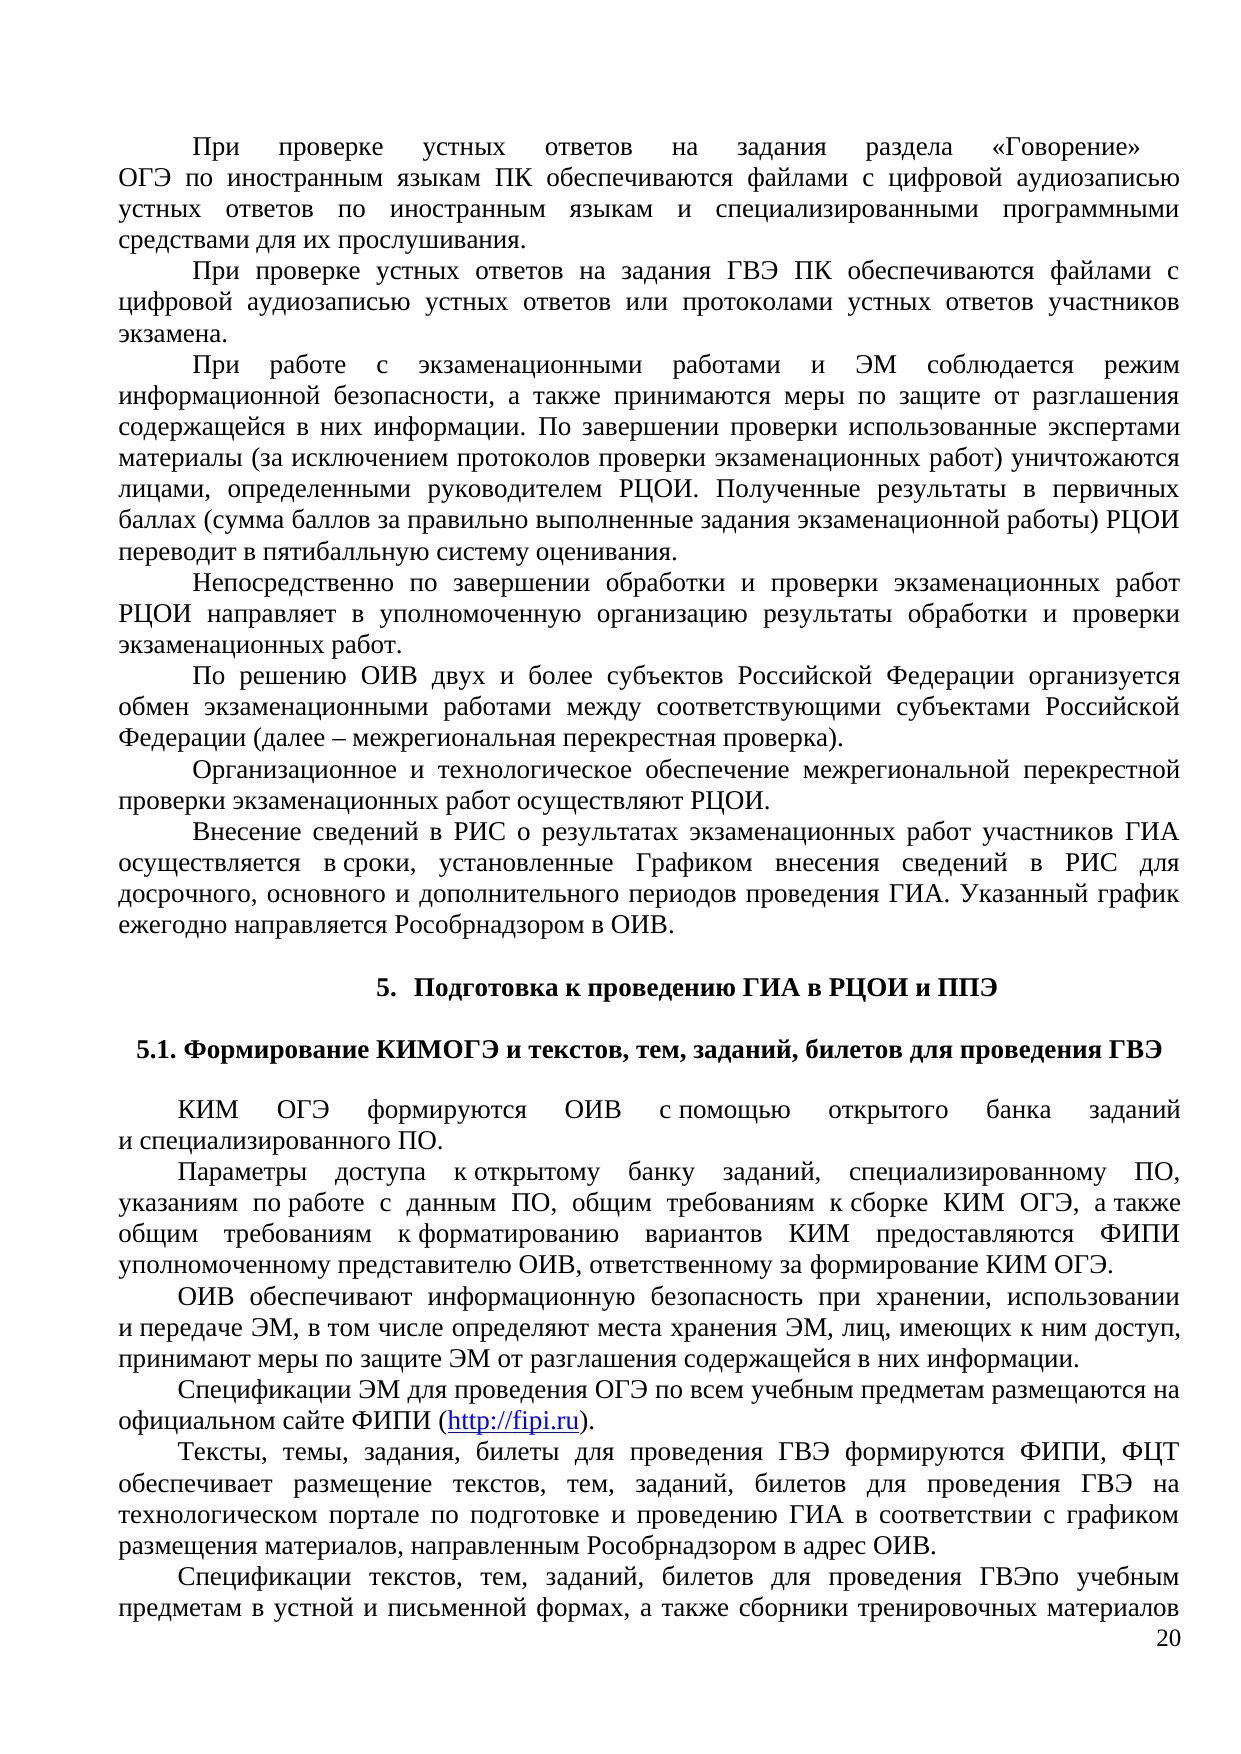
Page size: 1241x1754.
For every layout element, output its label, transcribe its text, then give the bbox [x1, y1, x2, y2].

text КИМ ОГЭ формируются ОИВ с помощью открытого банка заданий и специализированного ПО. [118, 1093, 1181, 1155]
text Тексты, темы, задания, билеты для проведения ГВЭ формируются ФИПИ, ФЦТ обеспечивает размещение текстов, тем, заданий, билетов для проведения ГВЭ на технологическом портале по подготовке и проведению ГИА в соответствии с графиком размещения материалов, направленным Рособрнадзором в адрес ОИВ. [118, 1436, 1181, 1560]
text Параметры доступа к открытому банку заданий, специализированному ПО, указаниям по работе с данным ПО, общим требованиям к сборке КИМ ОГЭ, а также общим требованиям к форматированию вариантов КИМ предоставляются ФИПИ уполномоченному представителю ОИВ, ответственному за формирование КИМ ОГЭ. [118, 1155, 1181, 1280]
text По решению ОИВ двух и более субъектов Российской Федерации организуется обмен экзаменационными работами между соответствующими субъектами Российской Федерации (далее – межрегиональная перекрестная проверка). [118, 659, 1181, 753]
list Подготовка к проведению ГИА в РЦОИ и ППЭ [193, 971, 1181, 1002]
text Спецификации ЭМ для проведения ОГЭ по всем учебным предметам размещаются на официальном сайте ФИПИ (http://fipi.ru). [118, 1373, 1181, 1436]
text Внесение сведений в РИС о результатах экзаменационных работ участников ГИА осуществляется в сроки, установленные Графиком внесения сведений в РИС для досрочного, основного и дополнительного периодов проведения ГИА. Указанный график ежегодно направляется Рособрнадзором в ОИВ. [118, 815, 1181, 939]
text При работе с экзаменационными работами и ЭМ соблюдается режим информационной безопасности, а также принимаются меры по защите от разглашения содержащейся в них информации. По завершении проверки использованные экспертами материалы (за исключением протоколов проверки экзаменационных работ) уничтожаются лицами, определенными руководителем РЦОИ. Полученные результаты в первичных баллах (сумма баллов за правильно выполненные задания экзаменационной работы) РЦОИ переводит в пятибалльную систему оценивания. [118, 348, 1181, 566]
text При проверке устных ответов на задания раздела «Говорение» ОГЭ по иностранным языкам ПК обеспечиваются файлами с цифровой аудиозаписью устных ответов по иностранным языкам и специализированными программными средствами для их прослушивания. [118, 130, 1181, 254]
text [118, 1560, 1181, 1622]
text ОИВ обеспечивают информационную безопасность при хранении, использовании и передаче ЭМ, в том числе определяют места хранения ЭМ, лиц, имеющих к ним доступ, принимают меры по защите ЭМ от разглашения содержащейся в них информации. [118, 1280, 1181, 1373]
text 5.1. Формирование КИМОГЭ и текстов, тем, заданий, билетов для проведения ГВЭ [118, 1033, 1181, 1064]
text Организационное и технологическое обеспечение межрегиональной перекрестной проверки экзаменационных работ осуществляют РЦОИ. [118, 753, 1181, 815]
text Непосредственно по завершении обработки и проверки экзаменационных работ РЦОИ направляет в уполномоченную организацию результаты обработки и проверки экзаменационных работ. [118, 566, 1181, 659]
text При проверке устных ответов на задания ГВЭ ПК обеспечиваются файлами с цифровой аудиозаписью устных ответов или протоколами устных ответов участников экзамена. [118, 254, 1181, 348]
